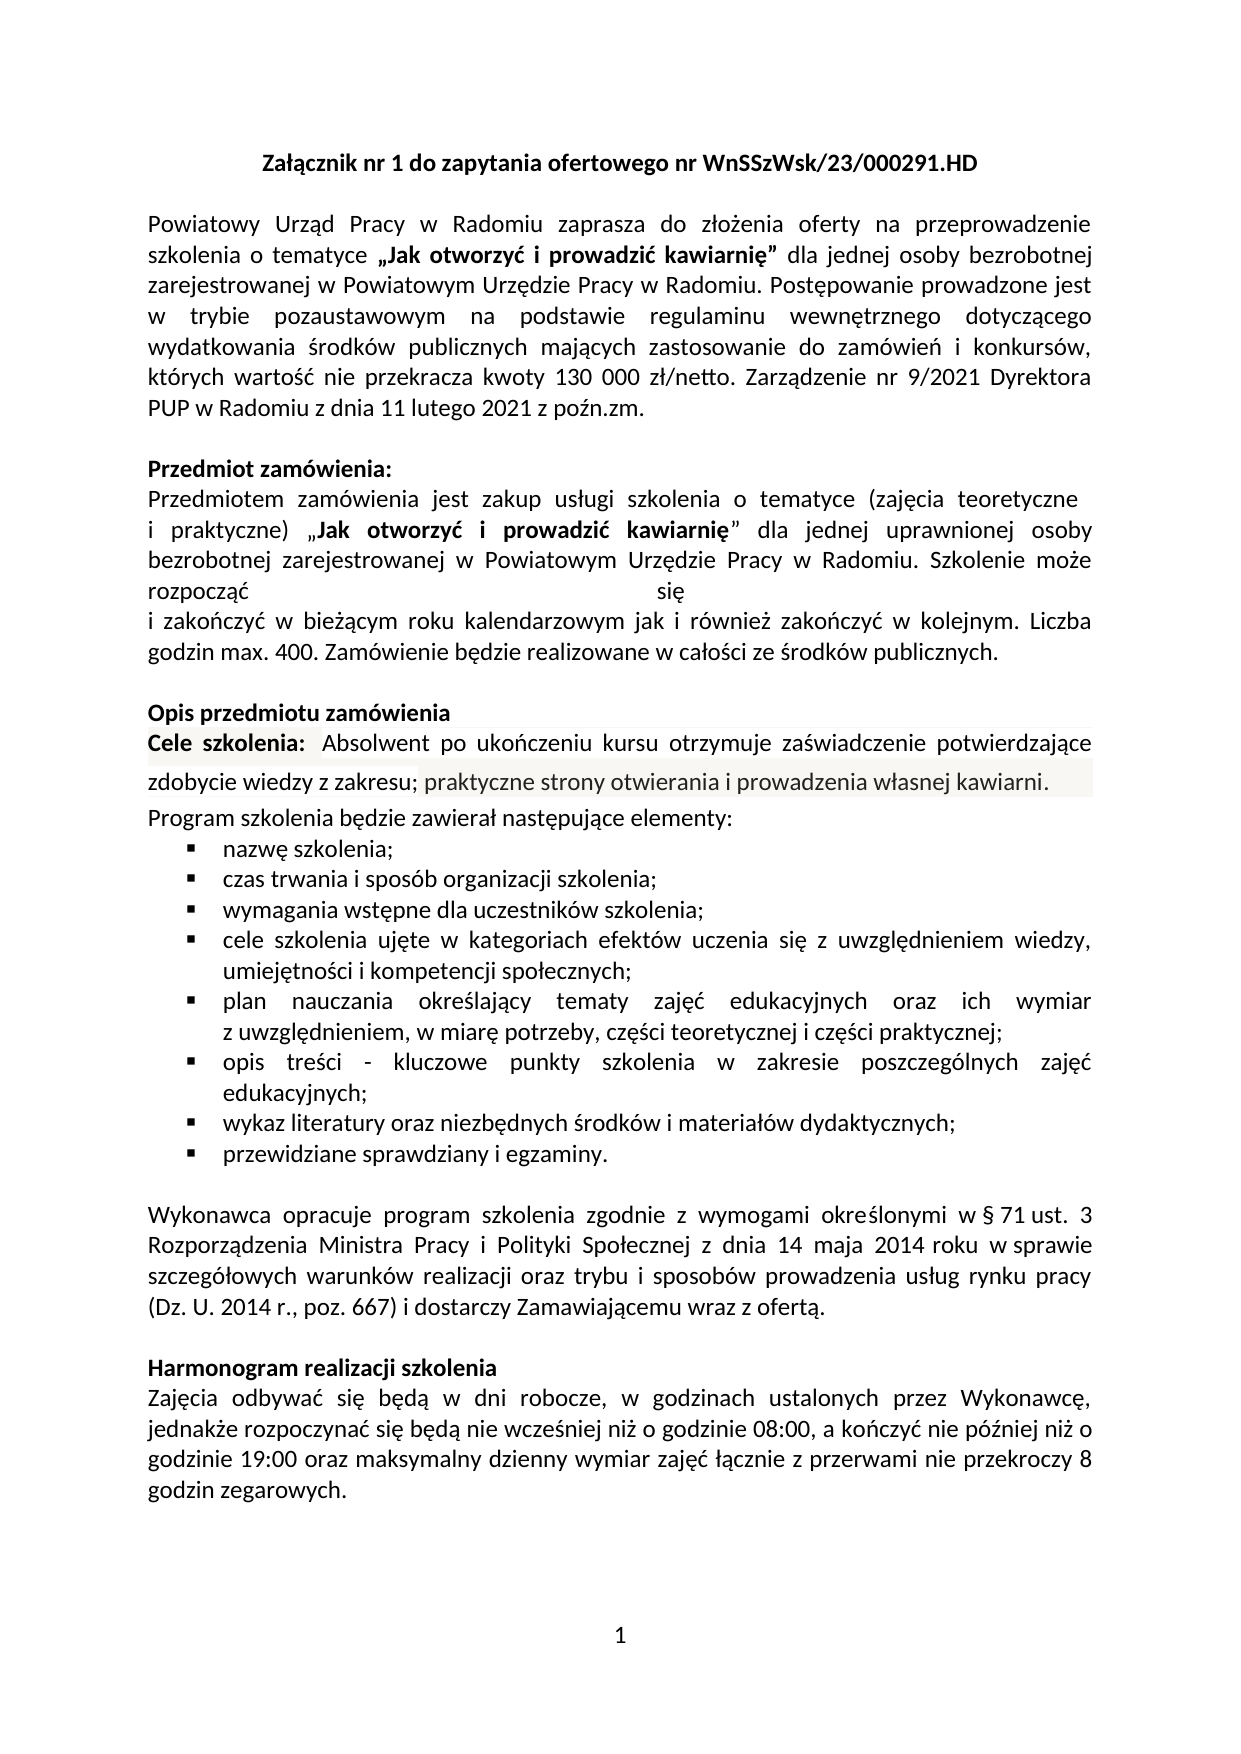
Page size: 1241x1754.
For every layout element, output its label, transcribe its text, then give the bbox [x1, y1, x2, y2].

text Załącznik nr 1 do zapytania ofertowego nr WnSSzWsk/23/000291.HD [148, 148, 1093, 178]
list opis treści - kluczowe punkty szkolenia w zakresie poszczególnych zajęć edukacyjnych; [185, 1046, 1093, 1107]
text Przedmiot zamówienia: [148, 453, 1093, 483]
text Opis przedmiotu zamówienia [148, 697, 1093, 727]
list wymagania wstępne dla uczestników szkolenia; [185, 894, 1093, 924]
list czas trwania i sposób organizacji szkolenia; [185, 863, 1093, 894]
list cele szkolenia ujęte w kategoriach efektów uczenia się z uwzględnieniem wiedzy, umiejętności i kompetencji społecznych; [185, 924, 1093, 985]
list przewidziane sprawdziany i egzaminy. [185, 1138, 1093, 1168]
subtitle Cele szkolenia: Absolwent po ukończeniu kursu otrzymuje zaświadczenie potwierdzające zdobycie wiedzy z zakresu; praktyczne strony otwierania i prowadzenia własnej kawiarni. [148, 727, 1093, 797]
text Przedmiotem zamówienia jest zakup usługi szkolenia o tematyce (zajęcia teoretyczne i praktyczne) „Jak otworzyć i prowadzić kawiarnię” dla jednej uprawnionej osoby bezrobotnej zarejestrowanej w Powiatowym Urzędzie Pracy w Radomiu. Szkolenie może rozpocząć się i zakończyć w bieżącym roku kalendarzowym jak i również zakończyć w kolejnym. Liczba godzin max. 400. Zamówienie będzie realizowane w całości ze środków publicznych. [148, 483, 1093, 666]
list plan nauczania określający tematy zajęć edukacyjnych oraz ich wymiar z uwzględnieniem, w miarę potrzeby, części teoretycznej i części praktycznej; [185, 985, 1093, 1046]
list wykaz literatury oraz niezbędnych środków i materiałów dydaktycznych; [185, 1107, 1093, 1138]
list nazwę szkolenia; [185, 833, 1093, 863]
text Zajęcia odbywać się będą w dni robocze, w godzinach ustalonych przez Wykonawcę, jednakże rozpoczynać się będą nie wcześniej niż o godzinie 08:00, a kończyć nie później niż o godzinie 19:00 oraz maksymalny dzienny wymiar zajęć łącznie z przerwami nie przekroczy 8 godzin zegarowych. [148, 1382, 1093, 1504]
text Powiatowy Urząd Pracy w Radomiu zaprasza do złożenia oferty na przeprowadzenie szkolenia o tematyce „Jak otworzyć i prowadzić kawiarnię” dla jednej osoby bezrobotnej zarejestrowanej w Powiatowym Urzędzie Pracy w Radomiu. Postępowanie prowadzone jest w trybie pozaustawowym na podstawie regulaminu wewnętrznego dotyczącego wydatkowania środków publicznych mających zastosowanie do zamówień i konkursów, których wartość nie przekracza kwoty 130 000 zł/netto. Zarządzenie nr 9/2021 Dyrektora PUP w Radomiu z dnia 11 lutego 2021 z poźn.zm. [148, 209, 1093, 422]
text Harmonogram realizacji szkolenia [148, 1352, 1093, 1382]
text Program szkolenia będzie zawierał następujące elementy: [148, 802, 1093, 833]
text Wykonawca opracuje program szkolenia zgodnie z wymogami określonymi w § 71 ust. 3 Rozporządzenia Ministra Pracy i Polityki Społecznej z dnia 14 maja 2014 roku w sprawie szczegółowych warunków realizacji oraz trybu i sposobów prowadzenia usług rynku pracy (Dz. U. 2014 r., poz. 667) i dostarczy Zamawiającemu wraz z ofertą. [148, 1199, 1093, 1321]
